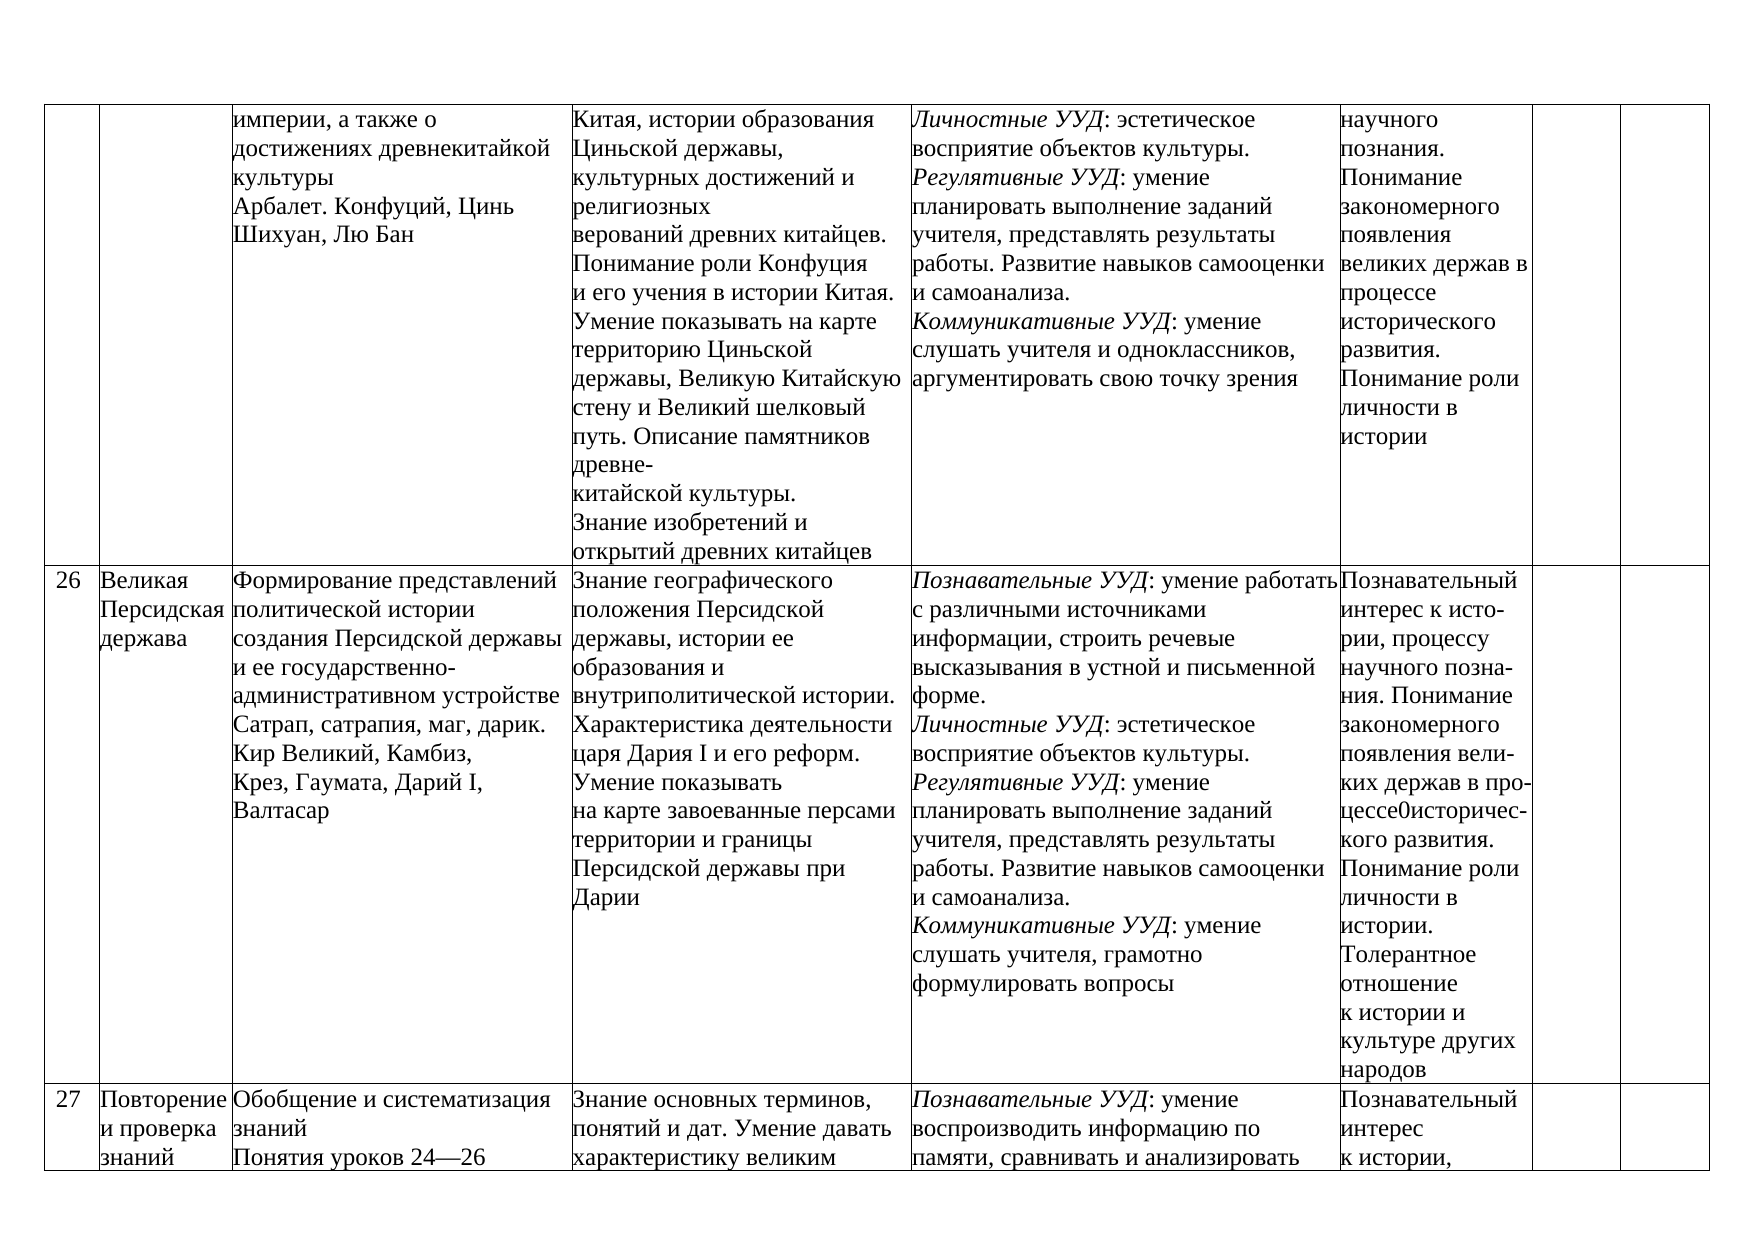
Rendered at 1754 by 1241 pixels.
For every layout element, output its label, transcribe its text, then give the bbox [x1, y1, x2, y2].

table_cell Познавательные УУД: умение работать с различными источниками информации, строить речевые высказывания в устной и письменной форме. Личностные УУД: эстетическое восприятие объектов культуры. Регулятивные УУД: умение планировать выполнение заданий учителя, представлять результаты работы. Развитие навыков самооценки и самоанализа. Коммуникативные УУД: умение слушать учителя, грамотно формулировать вопросы [912, 566, 1340, 1083]
table_cell Знание географического положения Персидской державы, истории ее образования и внутриполитической истории. Характеристика деятельности царя Дария I и его реформ. Умение показывать на карте завоеванные персами территории и границы Персидской державы при Дарии [573, 566, 911, 1083]
table_cell Познавательный интерес к исто-рии, процессу научного позна-ния. Понимание закономерного появления вели-ких держав в про-цессе0историчес-кого развития. Понимание роли личности в истории. Толерантное отношение к истории и культуре других народов [1341, 566, 1532, 1083]
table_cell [912, 1084, 1340, 1170]
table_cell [912, 105, 1340, 564]
table_cell 25 [45, 105, 99, 564]
table_cell 26 [45, 566, 99, 1083]
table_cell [1341, 1084, 1532, 1170]
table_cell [233, 1084, 572, 1170]
table_cell [1533, 1084, 1620, 1170]
table_cell Формирование представлений политической истории создания Персидской державы и ее государственно-административном устройстве Сатрап, сатрапия, маг, дарик. Кир Великий, Камбиз, Крез, Гаумата, Дарий I, Валтасар [233, 566, 572, 1083]
table_cell Великая Персидская держава [100, 566, 232, 1083]
table_cell [1533, 105, 1620, 564]
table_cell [100, 105, 232, 564]
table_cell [100, 1084, 232, 1170]
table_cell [1341, 105, 1532, 564]
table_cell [573, 105, 911, 564]
table_cell [1621, 566, 1709, 1083]
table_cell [573, 1084, 911, 1170]
table_cell [1533, 566, 1620, 1083]
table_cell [233, 105, 572, 564]
table_cell [1621, 105, 1709, 564]
table_cell [1621, 1084, 1709, 1170]
table_cell 27 [45, 1084, 99, 1170]
